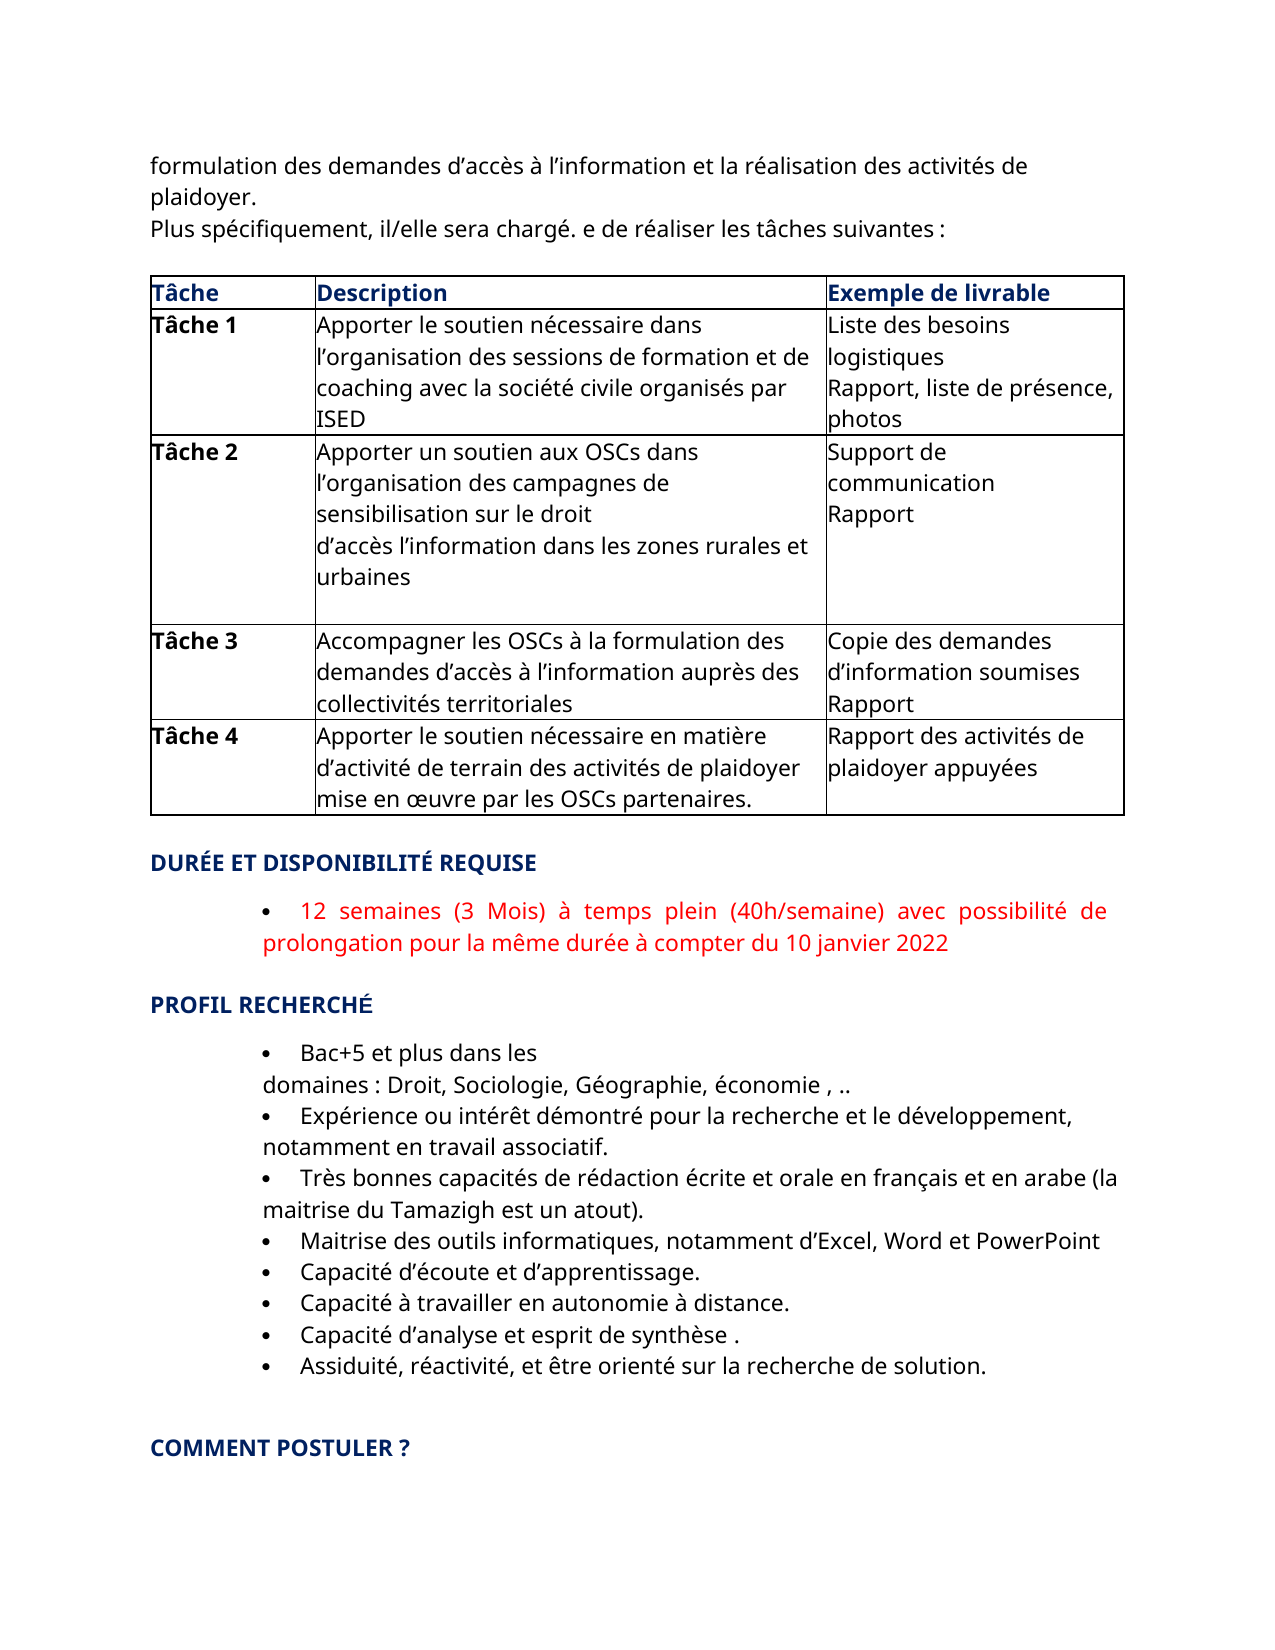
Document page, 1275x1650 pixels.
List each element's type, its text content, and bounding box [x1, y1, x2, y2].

text COMMENT POSTULER ? [150, 1432, 1107, 1463]
list Maitrise des outils informatiques, notamment d’Excel, Word et PowerPoint [262, 1225, 1125, 1256]
table_cell Accompagner les OSCs à la formulation des demandes d’accès à l’information auprès des collectivités territoriales [316, 625, 826, 719]
list Bac+5 et plus dans les domaines : Droit, Sociologie, Géographie, économie , .. [262, 1037, 1125, 1100]
table_cell Copie des demandes d’information soumises Rapport [827, 625, 1123, 719]
table_cell Tâche 3 [152, 625, 315, 719]
list Assiduité, réactivité, et être orienté sur la recherche de solution. [262, 1350, 1125, 1381]
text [150, 150, 1125, 212]
list Expérience ou intérêt démontré pour la recherche et le développement, notamment en travail associatif. [262, 1100, 1125, 1162]
list Très bonnes capacités de rédaction écrite et orale en français et en arabe (la maitrise du Tamazigh est un atout). [262, 1162, 1125, 1225]
list Capacité d’écoute et d’apprentissage. [262, 1256, 1125, 1287]
table_cell Rapport des activités de plaidoyer appuyées [827, 720, 1123, 814]
text Plus spécifiquement, il/elle sera chargé. e de réaliser les tâches suivantes : [150, 212, 1125, 244]
table_header Exemple de livrable [827, 277, 1123, 308]
table_cell Apporter le soutien nécessaire dans l’organisation des sessions de formation et de coaching avec la société civile organisés par ISED [316, 310, 826, 434]
list Capacité d’analyse et esprit de synthèse . [262, 1318, 1125, 1350]
table_cell Apporter le soutien nécessaire en matière d’activité de terrain des activités de plaidoyer mise en œuvre par les OSCs partenaires. [316, 720, 826, 814]
table_cell Tâche 1 [152, 310, 315, 434]
table_header Description [316, 277, 826, 308]
table_cell Tâche 4 [152, 720, 315, 814]
text DURÉE ET DISPONIBILITÉ REQUISE [150, 847, 1108, 878]
text PROFIL RECHERCHÉ [150, 989, 1108, 1020]
table_header Tâche [152, 277, 315, 308]
table_cell Liste des besoins logistiques Rapport, liste de présence, photos [827, 310, 1123, 434]
table_cell Apporter un soutien aux OSCs dans l’organisation des campagnes de sensibilisation sur le droit d’accès l’information dans les zones rurales et urbaines [316, 436, 826, 623]
table_cell Tâche 2 [152, 436, 315, 623]
list Capacité à travailler en autonomie à distance. [262, 1287, 1125, 1318]
list 12 semaines (3 Mois) à temps plein (40h/semaine) avec possibilité de prolongation pour la même durée à compter du 10 janvier 2022 [262, 895, 1108, 958]
table_cell Support de communication Rapport [827, 436, 1123, 623]
